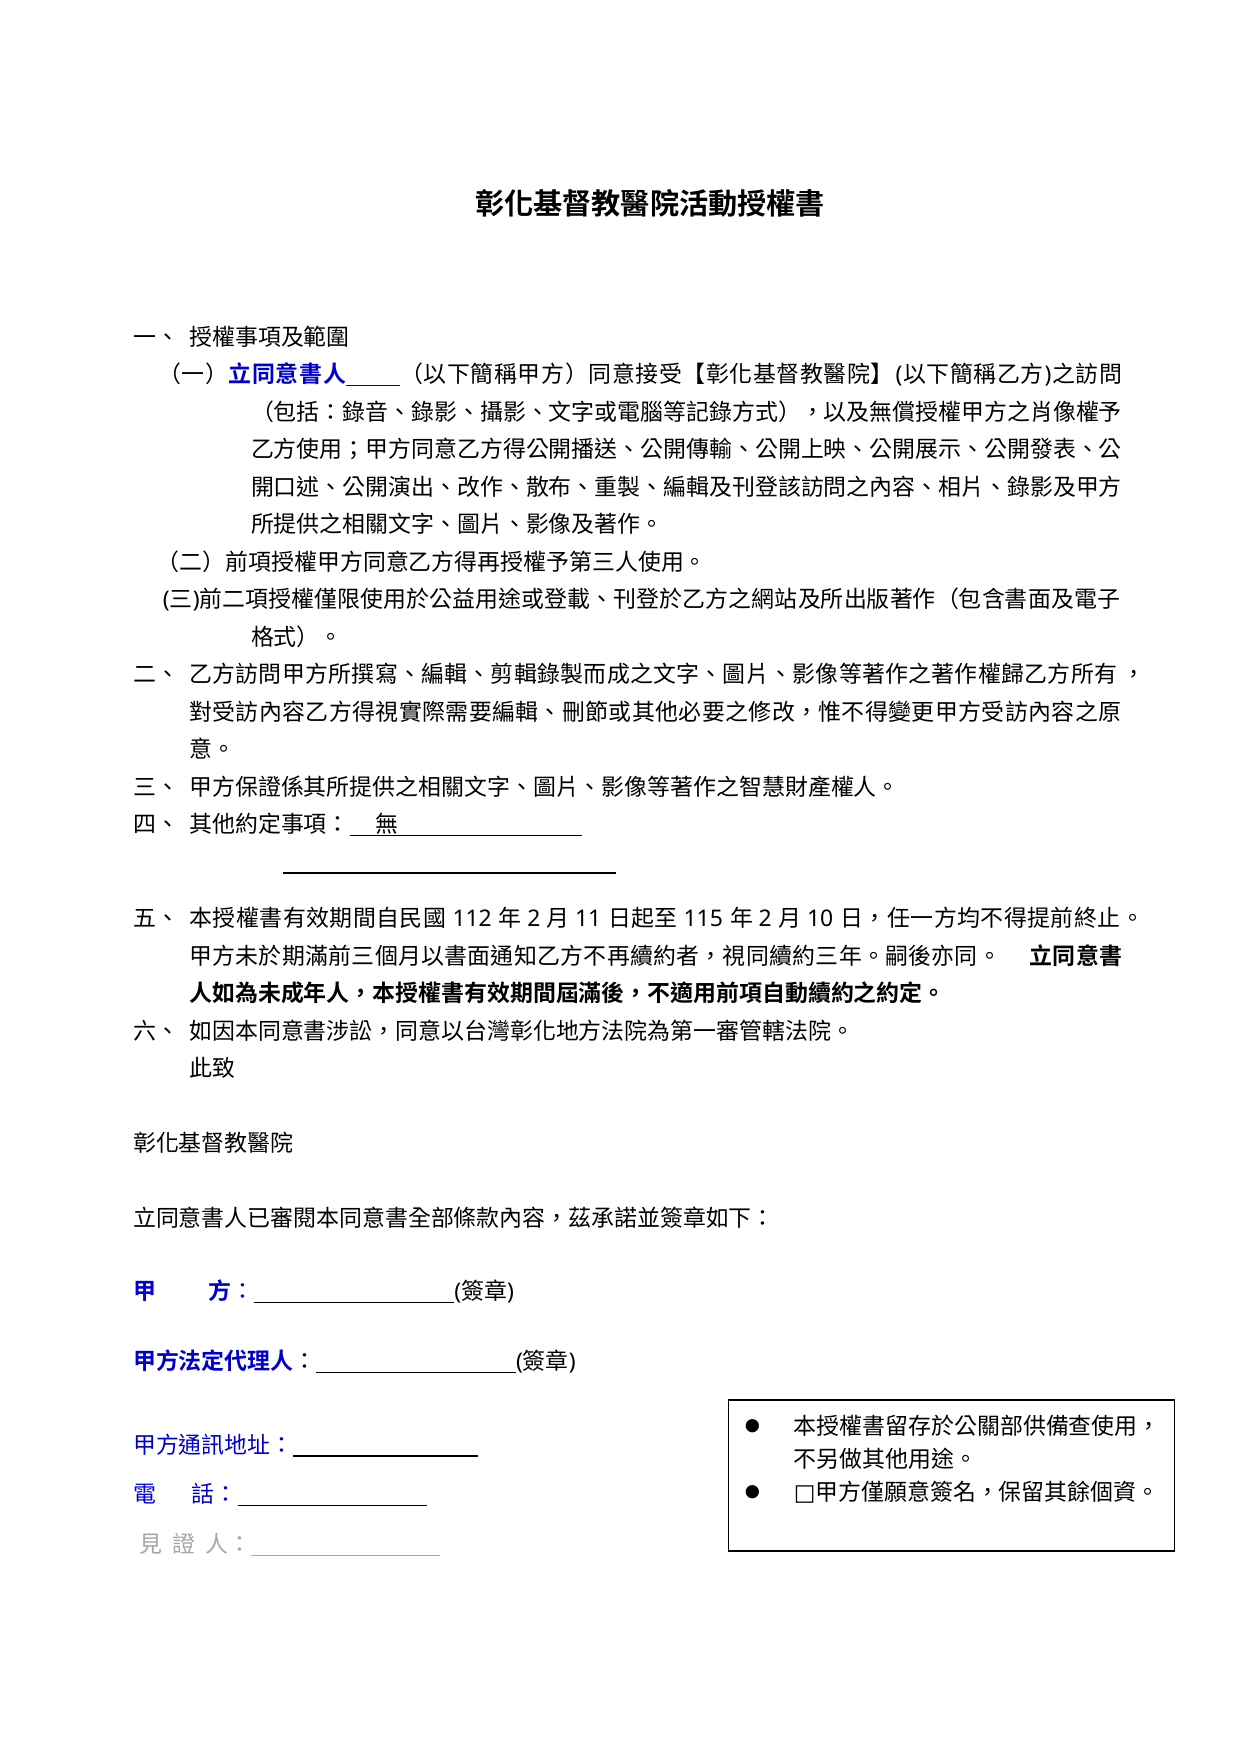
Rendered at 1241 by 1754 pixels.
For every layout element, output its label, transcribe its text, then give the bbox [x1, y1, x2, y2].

text 彰化基督教醫院 [133, 1121, 1122, 1158]
text 甲 方： (簽章) [133, 1271, 1122, 1307]
text 彰化基督教醫院活動授權書 [177, 164, 1122, 239]
text 五、 本授權書有效期間自民國 112 年 2 月 11 日起至 115 年 2 月 10 日，任一方均不得提前終止。甲方未於期滿前三個月以書面通知乙方不再續約者，視同續約三年。嗣後亦同。 立同意書人如為未成年人，本授權書有效期間屆滿後，不適用前項自動續約之約定。 [133, 896, 1122, 1008]
text 見 證 人： [133, 1526, 1122, 1559]
text （一）立同意書人 （以下簡稱甲方）同意接受【彰化基督教醫院】(以下簡稱乙方)之訪問（包括：錄音、錄影、攝影、文字或電腦等記錄方式），以及無償授權甲方之肖像權予乙方使用；甲方同意乙方得公開播送、公開傳輸、公開上映、公開展示、公開發表、公開口述、公開演出、改作、散布、重製、編輯及刊登該訪問之內容、相片、錄影及甲方所提供之相關文字、圖片、影像及著作。 [133, 352, 1122, 539]
text 一、 授權事項及範圍 [133, 314, 1122, 352]
list 如因本同意書涉訟，同意以台灣彰化地方法院為第一審管轄法院。 [133, 1008, 1122, 1046]
text 電 話： [133, 1476, 728, 1509]
text （二）前項授權甲方同意乙方得再授權予第三人使用。 [133, 539, 1122, 577]
text (三)前二項授權僅限使用於公益用途或登載、刊登於乙方之網站及所出版著作（包含書面及電子格式）。 [133, 577, 1122, 652]
text 三、 甲方保證係其所提供之相關文字、圖片、影像等著作之智慧財產權人。 [133, 764, 1122, 802]
text 二、 乙方訪問甲方所撰寫、編輯、剪輯錄製而成之文字、圖片、影像等著作之著作權歸乙方所有，對受訪內容乙方得視實際需要編輯、刪節或其他必要之修改，惟不得變更甲方受訪內容之原意。 [133, 652, 1122, 764]
text 此致 [133, 1046, 1122, 1083]
text 四、 其他約定事項： 無 [133, 802, 1122, 839]
text 甲方通訊地址： [133, 1427, 728, 1460]
list 甲方法定代理人： (簽章) [133, 1343, 1122, 1377]
text 立同意書人已審閱本同意書全部條款內容，茲承諾並簽章如下： [133, 1196, 1122, 1233]
